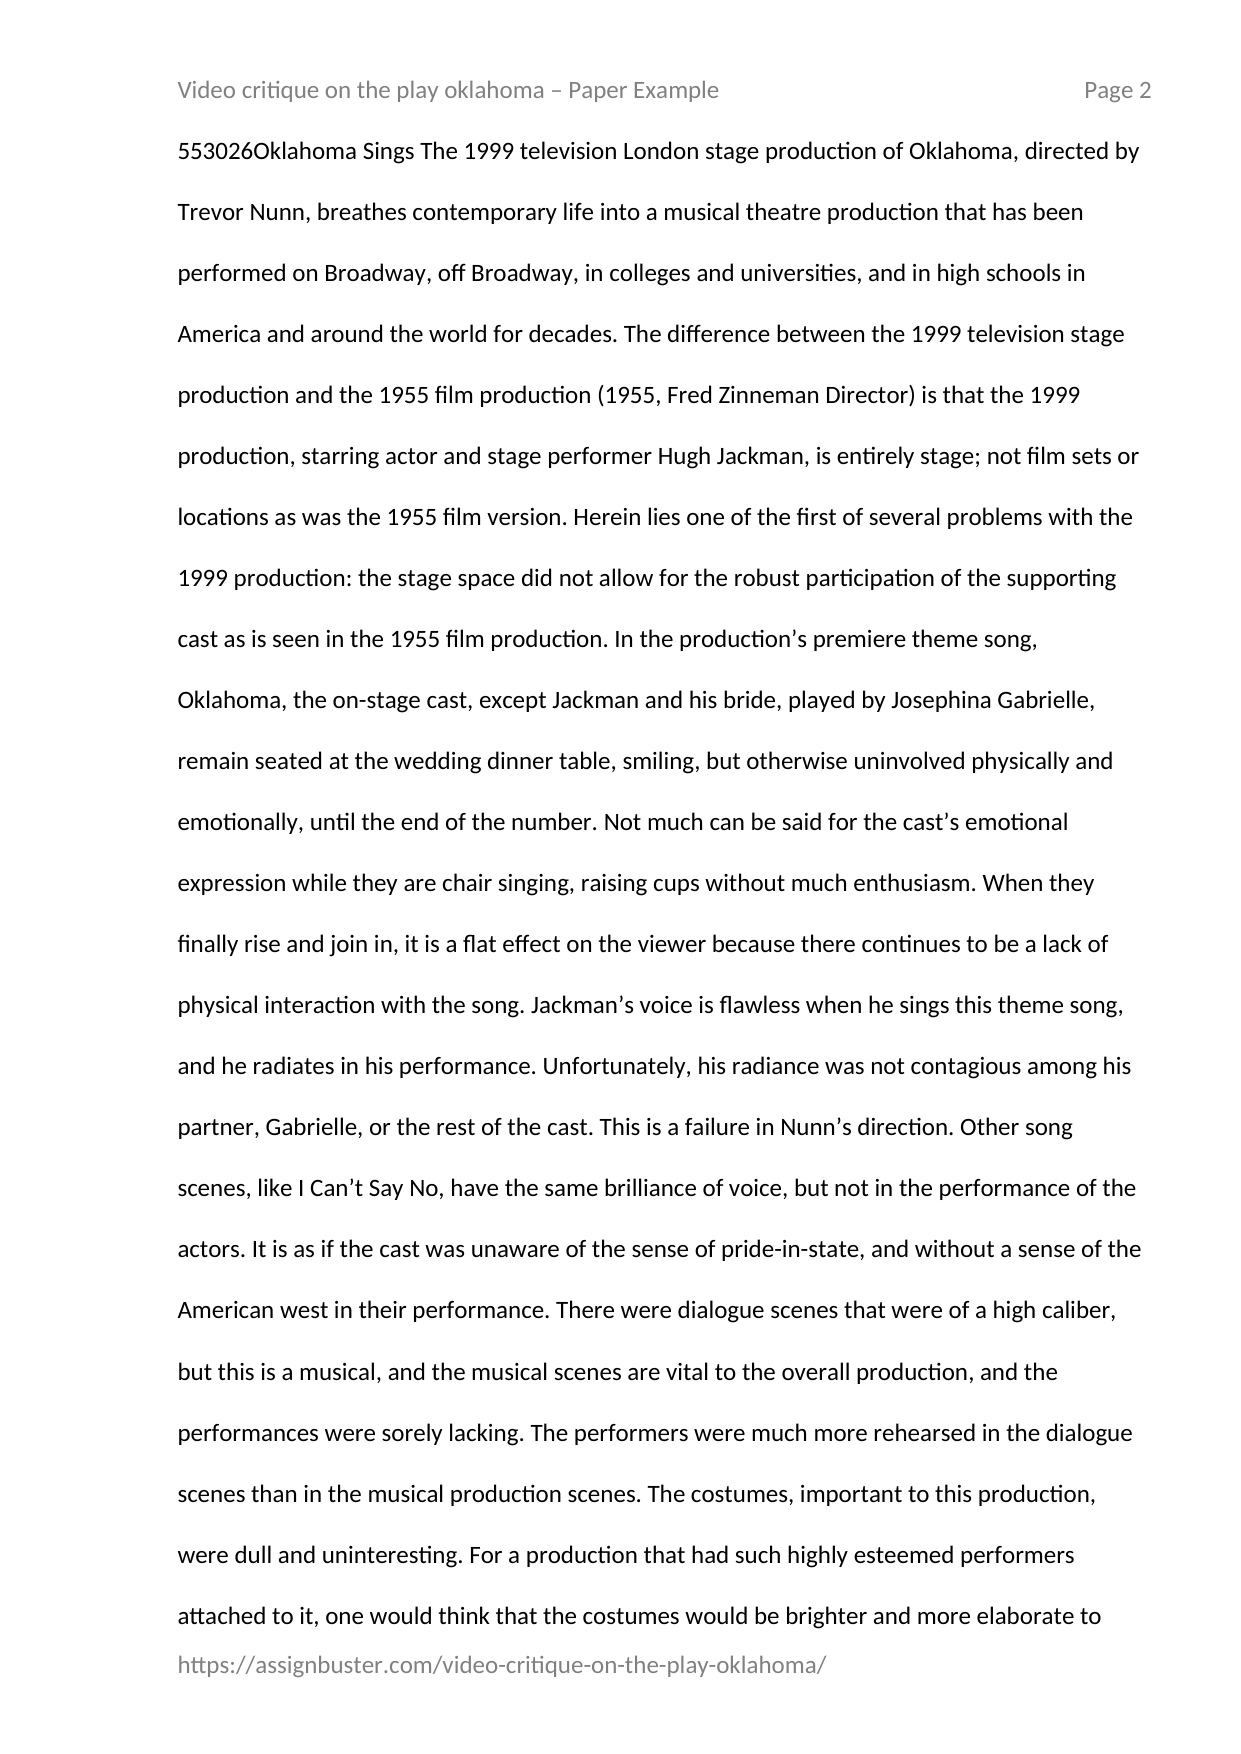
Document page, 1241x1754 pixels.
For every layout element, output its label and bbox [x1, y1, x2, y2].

text [177, 135, 1152, 1630]
